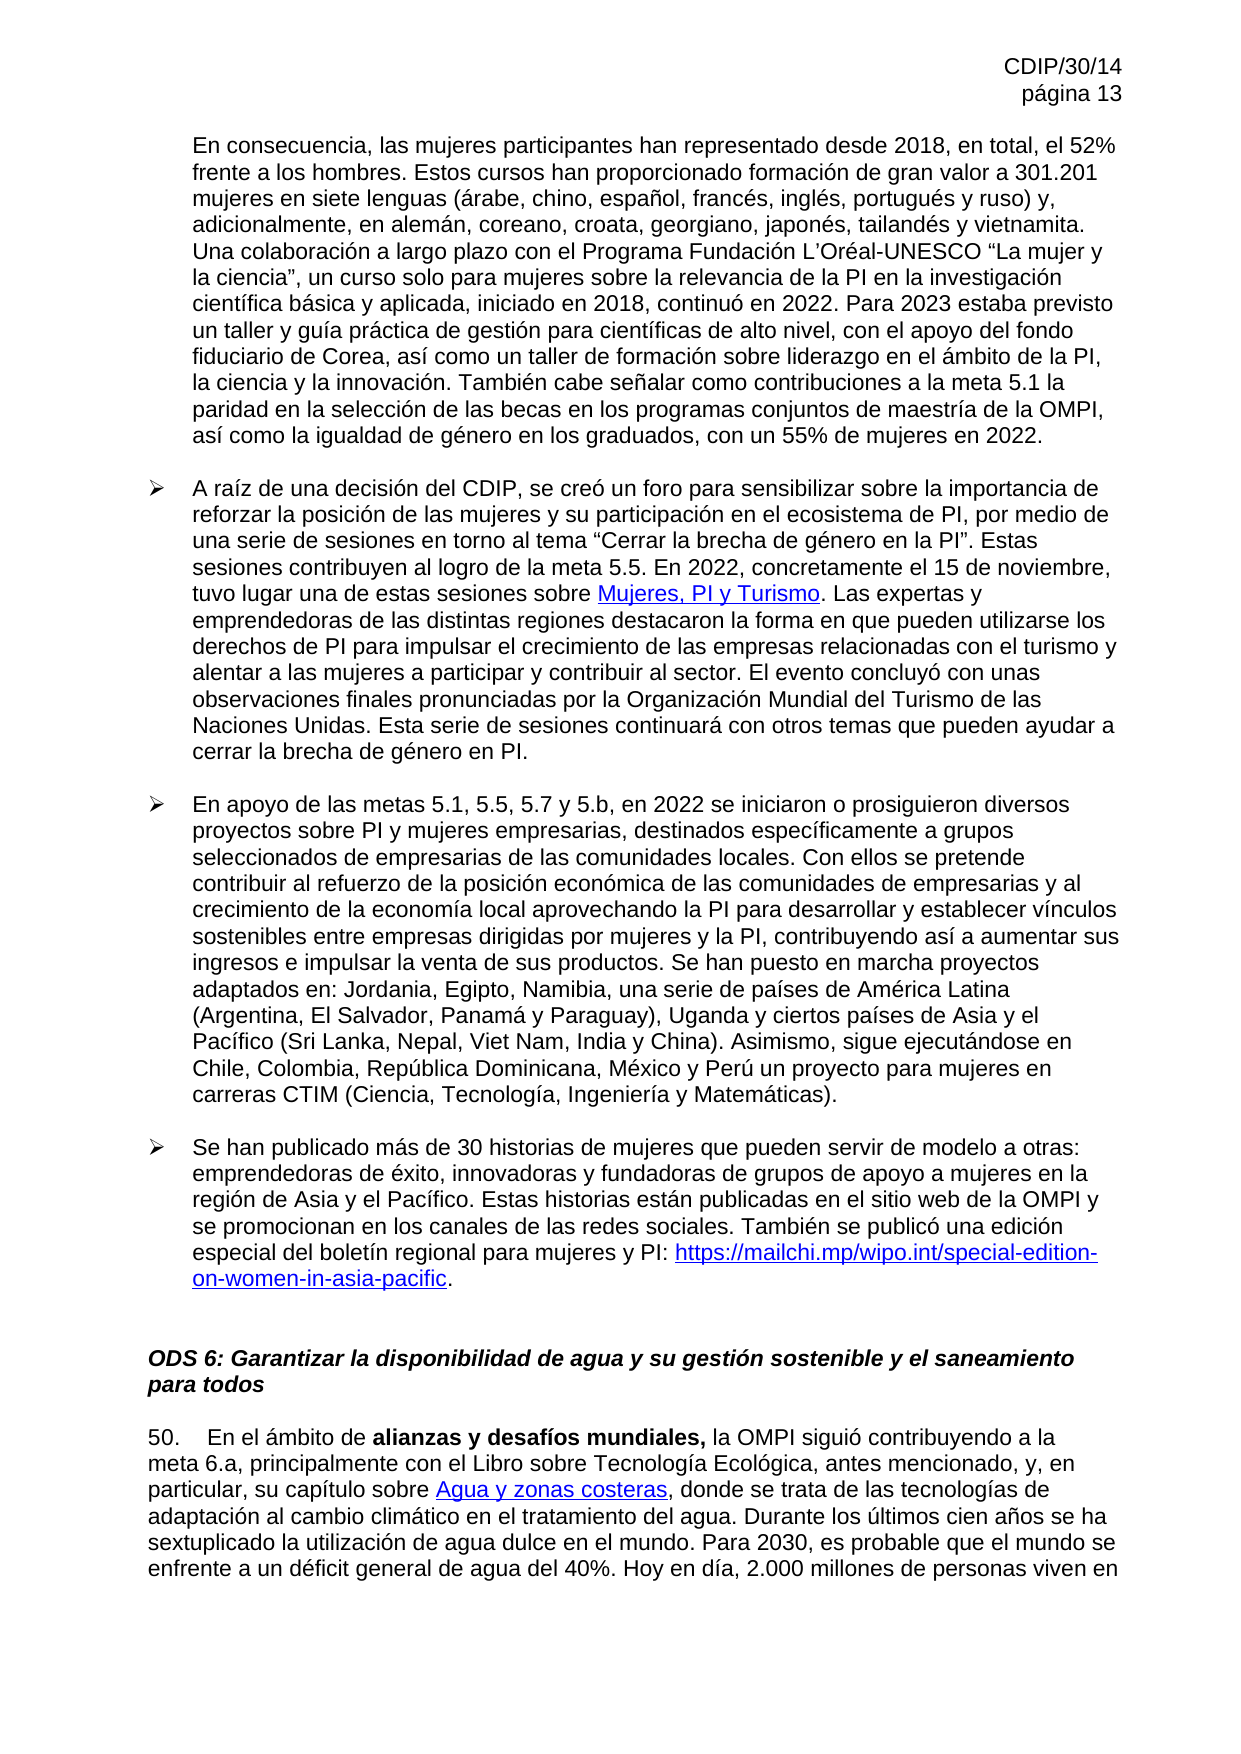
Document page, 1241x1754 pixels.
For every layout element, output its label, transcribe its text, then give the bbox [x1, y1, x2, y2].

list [148, 132, 1122, 448]
list A raíz de una decisión del CDIP, se creó un foro para sensibilizar sobre la importancia de reforzar la posición de las mujeres y su participación en el ecosistema de PI, por medio de una serie de sesiones en torno al tema “Cerrar la brecha de género en la PI”. Estas sesiones contribuyen al logro de la meta 5.5. En 2022, concretamente el 15 de noviembre, tuvo lugar una de estas sesiones sobre Mujeres, PI y Turismo. Las expertas y emprendedoras de las distintas regiones destacaron la forma en que pueden utilizarse los derechos de PI para impulsar el crecimiento de las empresas relacionadas con el turismo y alentar a las mujeres a participar y contribuir al sector. El evento concluyó con unas observaciones finales pronunciadas por la Organización Mundial del Turismo de las Naciones Unidas. Esta serie de sesiones continuará con otros temas que pueden ayudar a cerrar la brecha de género en PI. [148, 475, 1122, 765]
list Se han publicado más de 30 historias de mujeres que pueden servir de modelo a otras: emprendedoras de éxito, innovadoras y fundadoras de grupos de apoyo a mujeres en la región de Asia y el Pacífico. Estas historias están publicadas en el sitio web de la OMPI y se promocionan en los canales de las redes sociales. También se publicó una edición especial del boletín regional para mujeres y PI: https://mailchi.mp/wipo.int/special-edition-on-women-in-asia-pacific. [148, 1134, 1122, 1292]
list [148, 1423, 1122, 1582]
list En apoyo de las metas 5.1, 5.5, 5.7 y 5.b, en 2022 se iniciaron o prosiguieron diversos proyectos sobre PI y mujeres empresarias, destinados específicamente a grupos seleccionados de empresarias de las comunidades locales. Con ellos se pretende contribuir al refuerzo de la posición económica de las comunidades de empresarias y al crecimiento de la economía local aprovechando la PI para desarrollar y establecer vínculos sostenibles entre empresas dirigidas por mujeres y la PI, contribuyendo así a aumentar sus ingresos e impulsar la venta de sus productos. Se han puesto en marcha proyectos adaptados en: Jordania, Egipto, Namibia, una serie de países de América Latina (Argentina, El Salvador, Panamá y Paraguay), Uganda y ciertos países de Asia y el Pacífico (Sri Lanka, Nepal, Viet Nam, India y China). Asimismo, sigue ejecutándose en Chile, Colombia, República Dominicana, México y Perú un proyecto para mujeres en carreras CTIM (Ciencia, Tecnología, Ingeniería y Matemáticas). [148, 791, 1122, 1107]
list ODS 6: Garantizar la disponibilidad de agua y su gestión sostenible y el saneamiento para todos [148, 1344, 1122, 1397]
